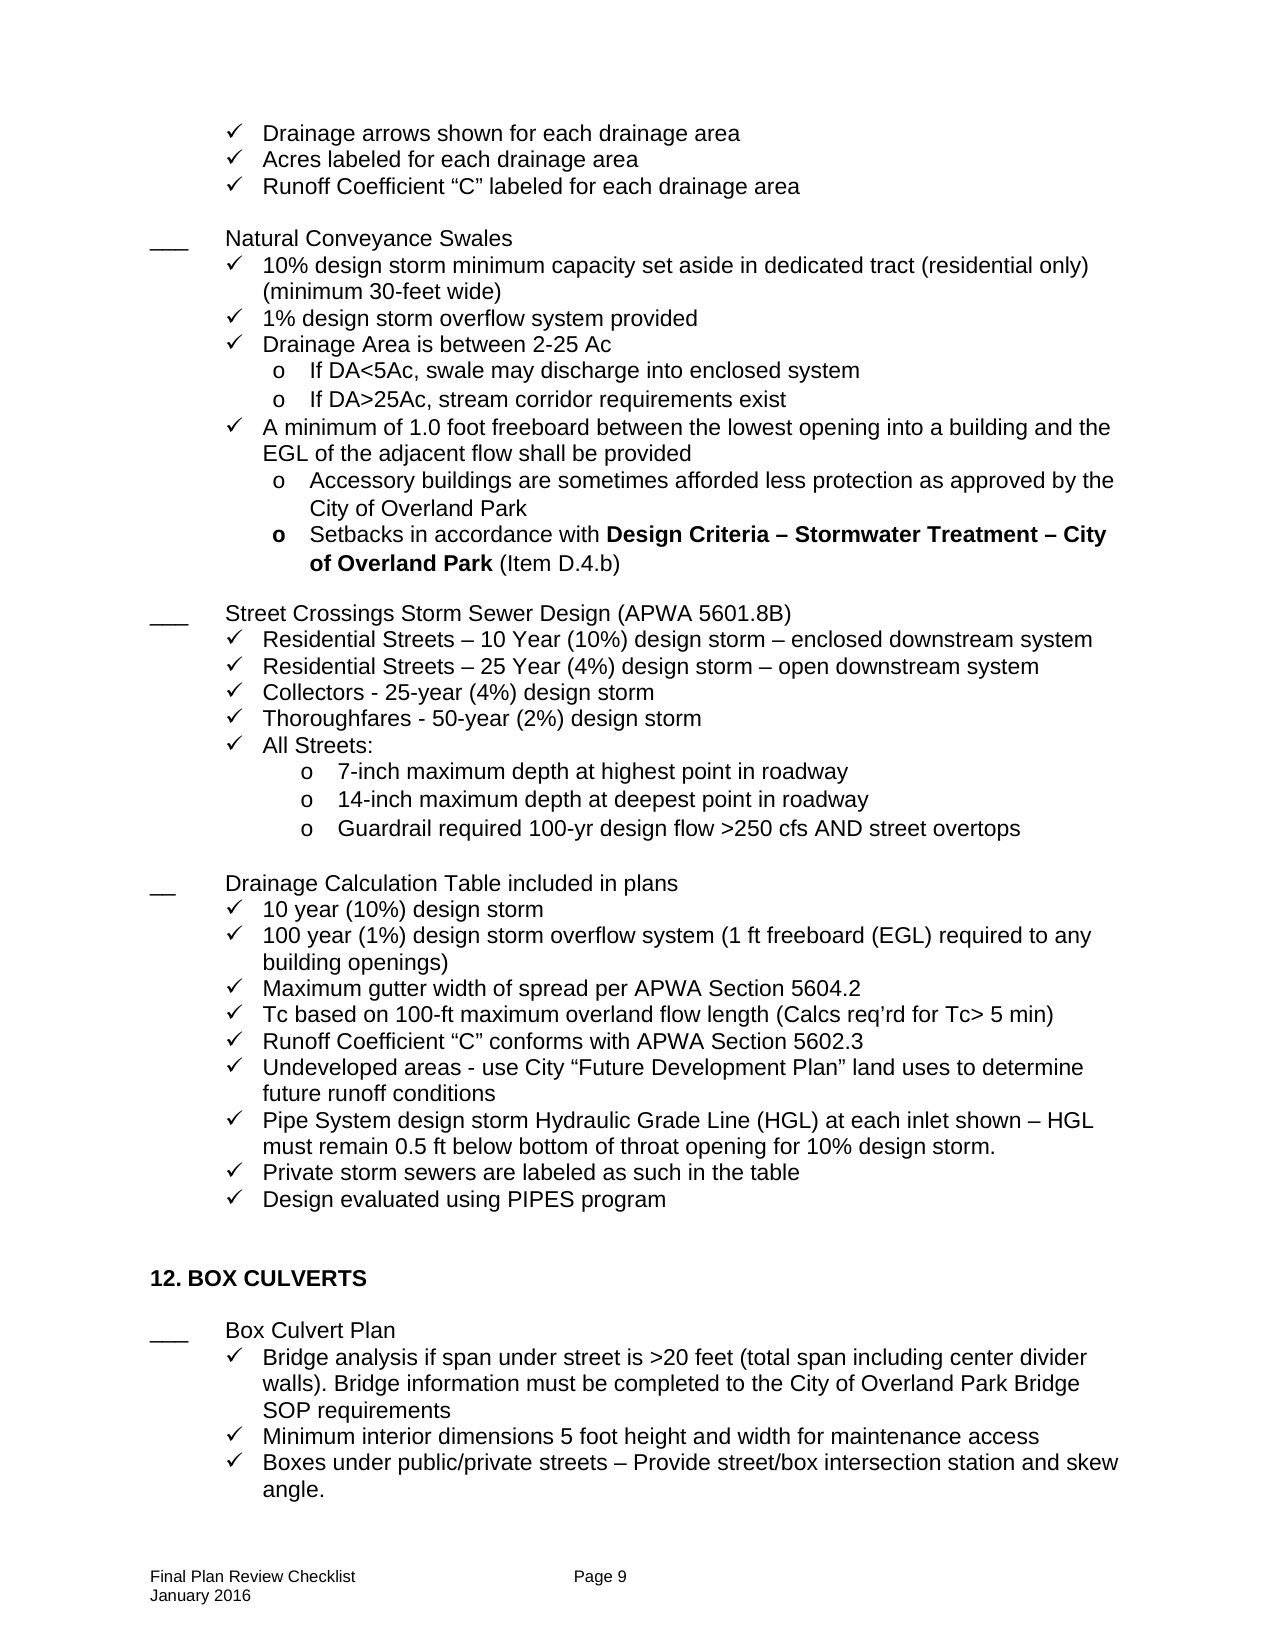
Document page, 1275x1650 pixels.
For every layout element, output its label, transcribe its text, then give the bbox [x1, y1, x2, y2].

list If DA>25Ac, stream corridor requirements exist [272, 386, 1125, 414]
list Thoroughfares - 50-year (2%) design storm [225, 705, 1125, 732]
list Minimum interior dimensions 5 foot height and width for maintenance access [225, 1423, 1125, 1449]
text ___ Natural Conveyance Swales [150, 225, 1125, 252]
list If DA<5Ac, swale may discharge into enclosed system [272, 357, 1125, 386]
list 100 year (1%) design storm overflow system (1 ft freeboard (EGL) required to any building openings) [225, 922, 1125, 975]
list Acres labeled for each drainage area [225, 146, 1125, 173]
list Residential Streets – 10 Year (10%) design storm – enclosed downstream system [225, 626, 1125, 653]
list Boxes under public/private streets – Provide street/box intersection station and skew angle. [225, 1449, 1125, 1502]
list Pipe System design storm Hydraulic Grade Line (HGL) at each inlet shown – HGL must remain 0.5 ft below bottom of throat opening for 10% design storm. [225, 1107, 1125, 1159]
list 10% design storm minimum capacity set aside in dedicated tract (residential only) (minimum 30-feet wide) [225, 252, 1125, 304]
list Drainage Area is between 2-25 Ac [225, 331, 1125, 357]
list Private storm sewers are labeled as such in the table [225, 1159, 1125, 1186]
list 10 year (10%) design storm [225, 896, 1125, 922]
list Drainage arrows shown for each drainage area [225, 120, 1125, 146]
list Undeveloped areas - use City “Future Development Plan” land uses to determine future runoff conditions [225, 1054, 1125, 1107]
list Maximum gutter width of spread per APWA Section 5604.2 [225, 975, 1125, 1001]
list 14-inch maximum depth at deepest point in roadway [300, 786, 1125, 815]
list Accessory buildings are sometimes afforded less protection as approved by the City of [272, 467, 1125, 521]
text __ Drainage Calculation Table included in plans [150, 869, 1125, 896]
list Tc based on 100-ft maximum overland flow length (Calcs req’rd for Tc> 5 min) [225, 1001, 1125, 1028]
list Bridge analysis if span under street is >20 feet (total span including center divider walls). Bridge information must be completed to the City of Overland Park Bridge SOP requirements [225, 1344, 1125, 1423]
list 1% design storm overflow system provided [225, 304, 1125, 331]
subtitle CULVERTS [150, 1265, 1125, 1291]
list Guardrail required 100-yr design flow >250 cfs street overtops [300, 815, 1125, 843]
list Design evaluated using PIPES program [225, 1186, 1125, 1212]
list Runoff Coefficient “C” conforms with APWA Section 5602.3 [225, 1028, 1125, 1054]
list Collectors - 25-year (4%) design storm [225, 679, 1125, 705]
list 7-inch maximum depth at highest point in roadway [300, 758, 1125, 786]
list A minimum of 1.0 foot freeboard between the lowest opening into a building and the EGL of the adjacent flow shall be provided [225, 414, 1125, 467]
list All Streets: [225, 732, 1125, 758]
text ___ Street Crossings Storm Sewer Design (APWA 5601.8B) [150, 600, 1125, 626]
text ___ Box Culvert Plan [150, 1317, 1125, 1344]
list Runoff Coefficient “C” labeled for each drainage area [225, 173, 1125, 199]
list Setbacks in accordance with Design Criteria – Stormwater Treatment – City of Overland Park (Item D.4.b) [272, 521, 1125, 576]
list Residential Streets – 25 Year (4%) design storm – open downstream system [225, 653, 1125, 679]
